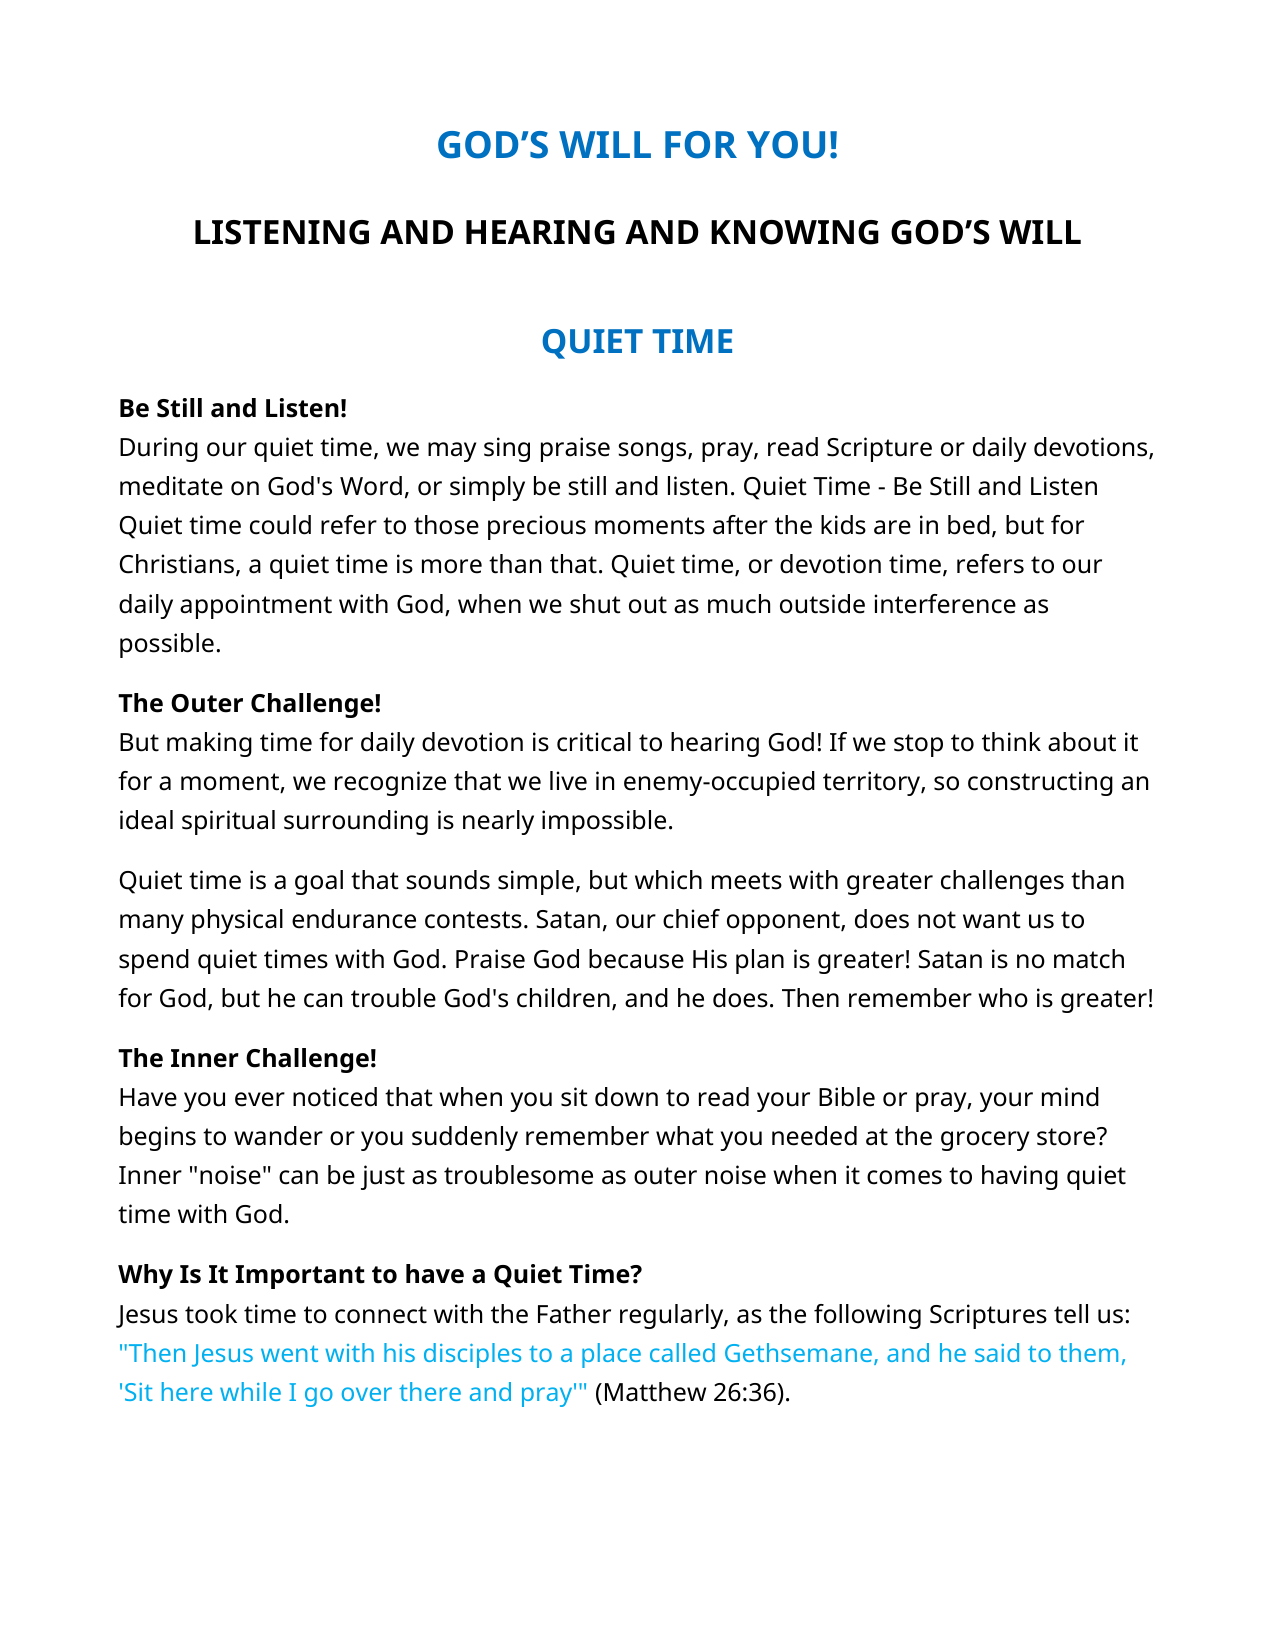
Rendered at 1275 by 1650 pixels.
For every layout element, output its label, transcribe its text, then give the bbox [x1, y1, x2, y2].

text Quiet time is a goal that sounds simple, but which meets with greater challenges than many physical endurance contests. Satan, our chief opponent, does not want us to spend quiet times with God. Praise God because His plan is greater! Satan is no match for God, but he can trouble God's children, and he does. Then remember who is greater! [118, 863, 1157, 1014]
text The Inner Challenge! Have you ever noticed that when you sit down to read your Bible or pray, your mind begins to wander or you suddenly remember what you needed at the grocery store? Inner "noise" can be just as troublesome as outer noise when it comes to having quiet time with God. [118, 1041, 1157, 1231]
text Why Is It Important to have a Quiet Time? Jesus took time to connect with the Father regularly, as the following Scriptures tell us: "Then Jesus went with his disciples to a place called Gethsemane, and he said to them, 'Sit here while I go over there and pray'" (Matthew 26:36). [118, 1257, 1157, 1409]
text GOD’S WILL FOR YOU! LISTENING AND HEARING AND KNOWING GOD’S WILL [118, 118, 1157, 288]
text QUIET TIME [118, 317, 1157, 363]
text Be Still and Listen! During our quiet time, we may sing praise songs, pray, read Scripture or daily devotions, meditate on God's Word, or simply be still and listen. Quiet Time - Be Still and Listen Quiet time could refer to those precious moments after the kids are in bed, but for Christians, a quiet time is more than that. Quiet time, or devotion time, refers to our daily appointment with God, when we shut out as much outside interference as possible. [118, 391, 1157, 659]
text The Outer Challenge! But making time for daily devotion is critical to hearing God! If we stop to think about it for a moment, we recognize that we live in enemy-occupied territory, so constructing an ideal spiritual surrounding is nearly impossible. [118, 686, 1157, 837]
